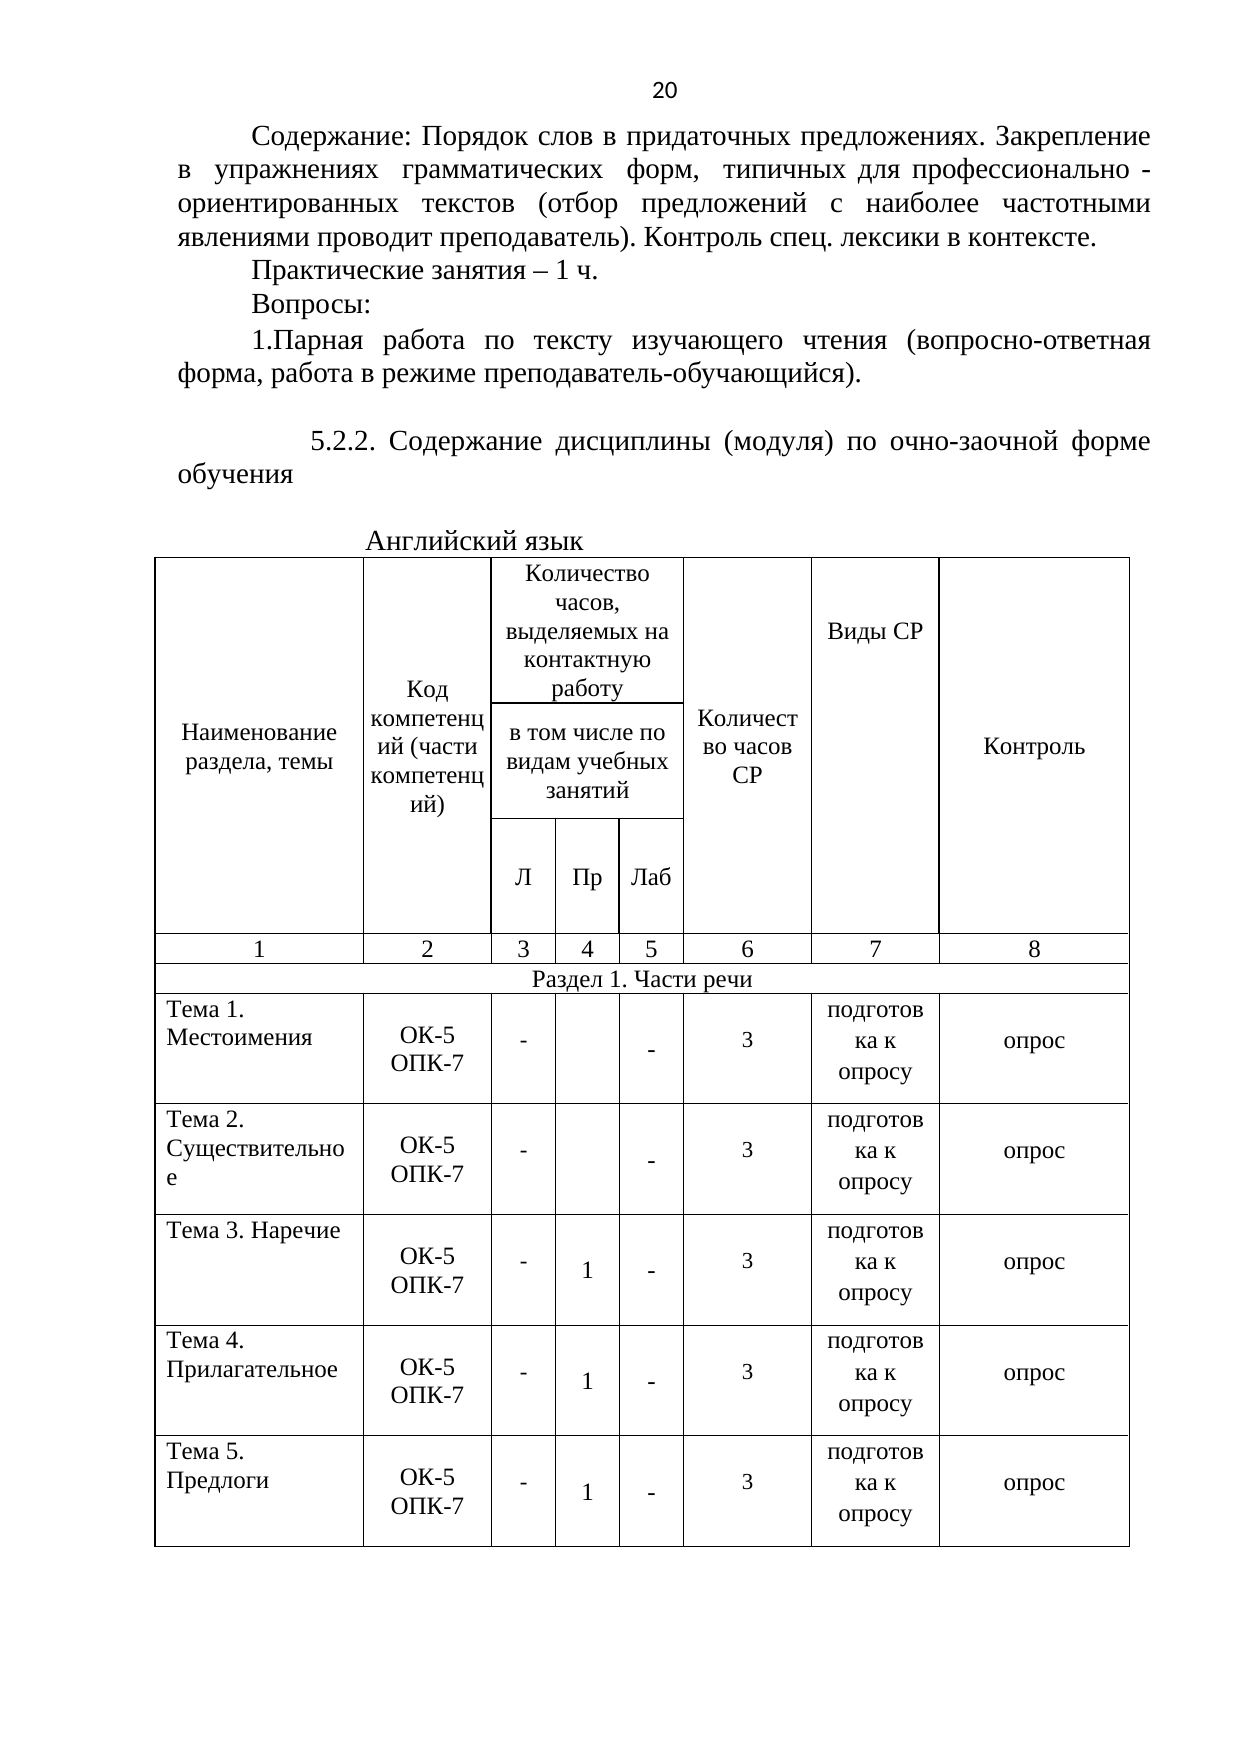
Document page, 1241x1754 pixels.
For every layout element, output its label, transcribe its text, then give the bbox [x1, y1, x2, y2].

table_cell подготовка к опросу [812, 1215, 939, 1324]
table_cell Тема 4. Прилагательное [156, 1326, 363, 1435]
table_cell ОК-5 ОПК-7 [364, 994, 491, 1103]
table_cell Пр [556, 819, 618, 933]
table_cell - [620, 1436, 683, 1546]
table_cell 1 [156, 934, 363, 963]
text Английский язык [177, 523, 1152, 557]
table_header Код компетенций (части компетенций) [364, 558, 490, 933]
table_cell - [492, 1436, 555, 1546]
table_cell ОК-5 ОПК-7 [364, 1215, 491, 1324]
table_cell Тема 3. Наречие [156, 1215, 363, 1324]
table_cell 7 [812, 934, 939, 963]
text Содержание: Порядок слов в придаточных предложениях. Закрепление в упражнениях грамматических форм, типичных для профессионально - ориентированных текстов (отбор предложений с наиболее частотными явлениями проводит преподаватель). Контроль спец. лексики в контексте. [177, 118, 1152, 252]
table_cell Тема 5. Предлоги [156, 1436, 363, 1546]
table_cell ОК-5 ОПК-7 [364, 1436, 491, 1546]
table_header Контроль [940, 558, 1129, 933]
table_cell подготовка к опросу [812, 1436, 939, 1546]
table_cell ОК-5 ОПК-7 [364, 1104, 491, 1214]
table_cell 4 [556, 934, 619, 963]
table_cell Раздел 1. Части речи [156, 963, 1129, 993]
table_cell - [620, 994, 683, 1103]
table_cell 1 [556, 1215, 619, 1324]
table_cell подготовка к опросу [812, 1326, 939, 1435]
table_cell опрос [940, 993, 1129, 1103]
table_cell 6 [684, 934, 811, 963]
table_cell подготовка к опросу [812, 1104, 939, 1214]
table_cell [556, 1104, 619, 1214]
table_cell опрос [940, 1214, 1129, 1324]
text 5.2.2. Содержание дисциплины (модуля) по очно-заочной форме обучения [177, 423, 1152, 490]
table_cell 3 [684, 1104, 811, 1214]
table_cell - [492, 1215, 555, 1324]
table_cell - [492, 1326, 555, 1435]
table_cell 1 [556, 1326, 619, 1435]
table_cell в том числе по видам учебных занятий [492, 704, 683, 818]
table_cell 1 [556, 1436, 619, 1546]
table_cell - [492, 1104, 555, 1214]
table_cell Лаб [620, 819, 683, 933]
table_cell [556, 994, 619, 1103]
table_cell 3 [684, 1326, 811, 1435]
text 1.Парная работа по тексту изучающего чтения (вопросно-ответная форма, работа в режиме преподаватель-обучающийся). [177, 322, 1152, 389]
table_cell 3 [684, 1436, 811, 1546]
text Практические занятия – 1 ч. [177, 252, 1152, 286]
table_header Количество часов СР [684, 558, 811, 933]
table_cell Л [492, 819, 555, 933]
table_cell опрос [940, 1325, 1129, 1435]
table_cell - [620, 1326, 683, 1435]
text Вопросы: [177, 286, 1152, 319]
table_header Виды СР [812, 558, 938, 933]
table_cell 3 [684, 994, 811, 1103]
table_cell 3 [684, 1215, 811, 1324]
table_cell опрос [940, 1103, 1129, 1214]
table_cell - [492, 994, 555, 1103]
table_cell Тема 2. Существительное [156, 1104, 363, 1214]
table_cell 3 [492, 934, 555, 963]
table_cell - [620, 1215, 683, 1324]
table_cell подготовка к опросу [812, 994, 939, 1103]
table_cell 8 [940, 933, 1129, 963]
table_cell 5 [620, 934, 683, 963]
table_header Наименование раздела, темы [156, 558, 363, 933]
table_cell 2 [364, 934, 491, 963]
table_cell опрос [940, 1435, 1129, 1546]
table_header Количество часов, выделяемых на контактную работу [492, 558, 683, 702]
table_cell ОК-5 ОПК-7 [364, 1326, 491, 1435]
table_cell Тема 1. Местоимения [156, 994, 363, 1103]
table_cell - [620, 1104, 683, 1214]
